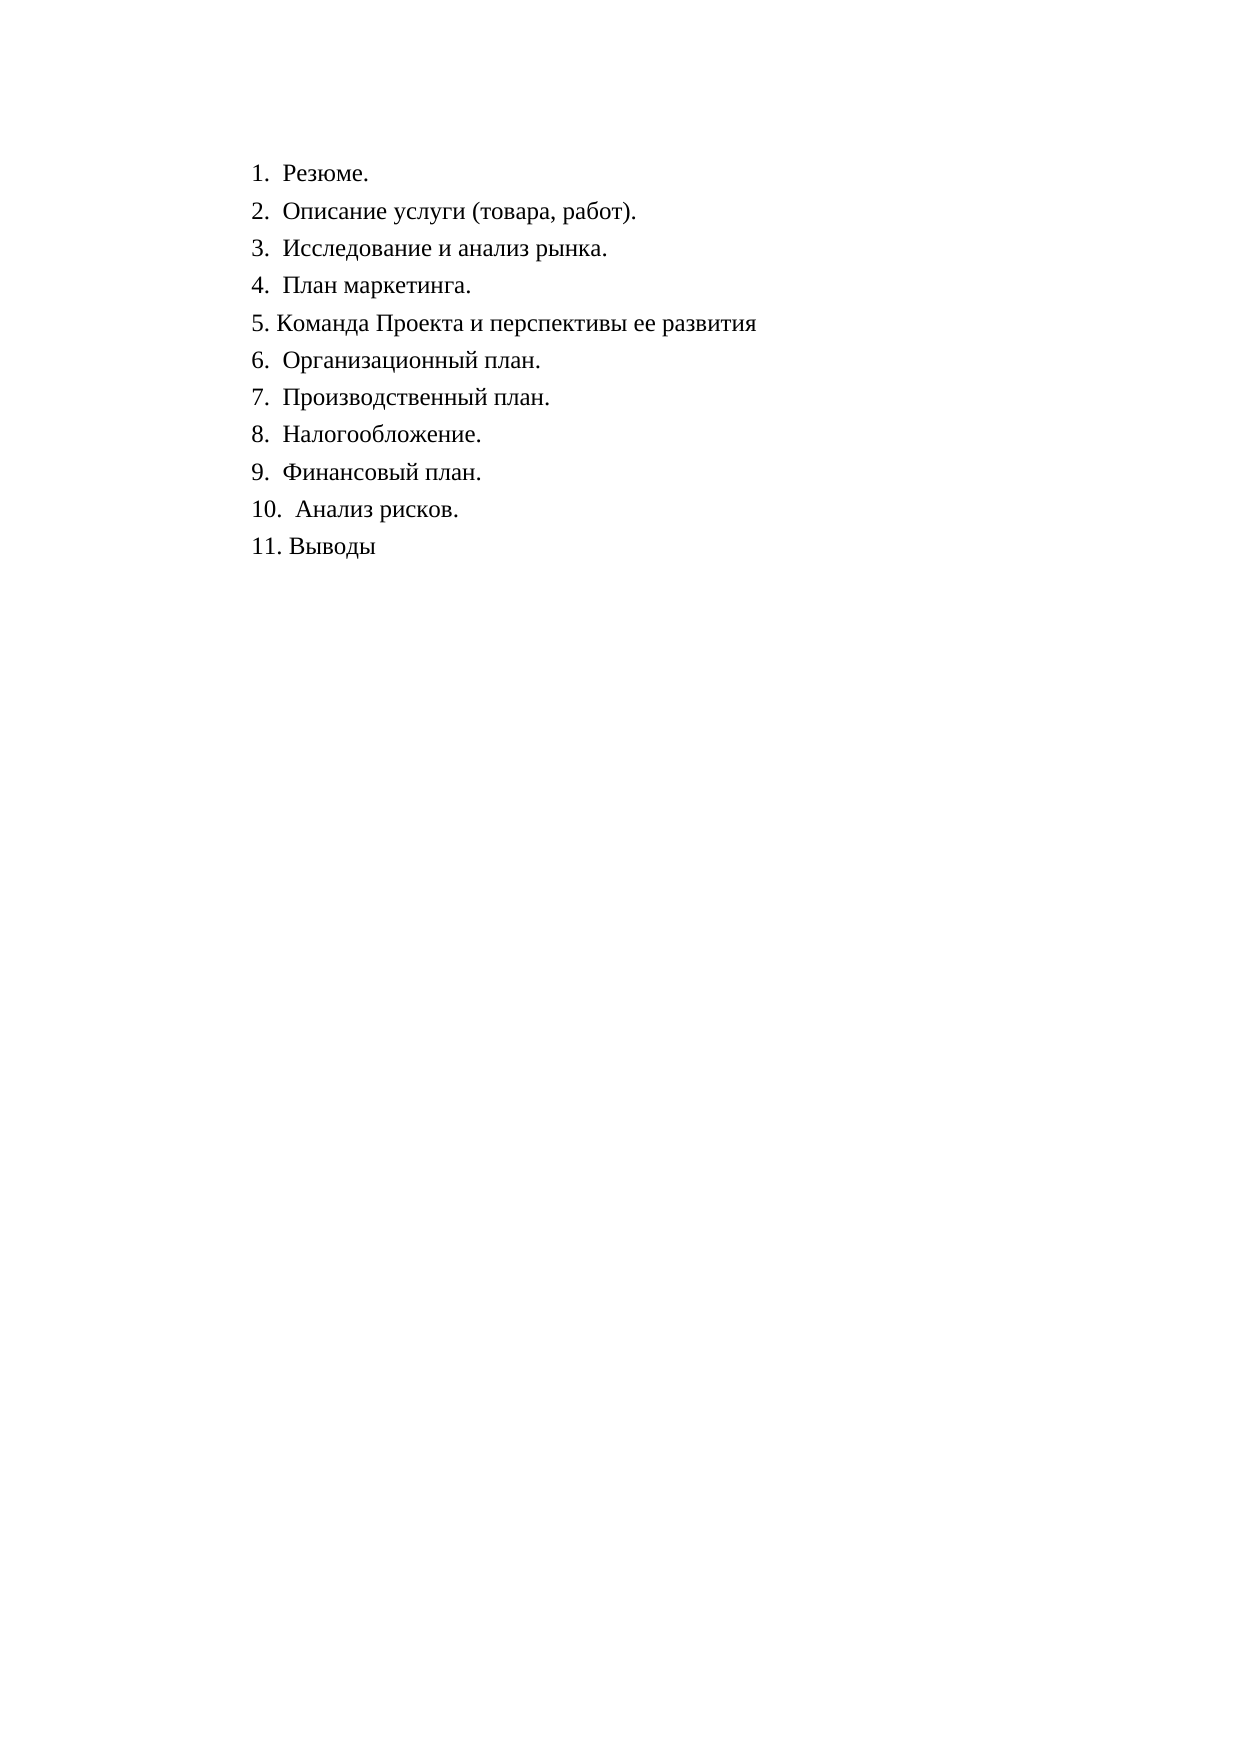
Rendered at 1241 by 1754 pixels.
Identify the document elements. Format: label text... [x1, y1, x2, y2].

text 11. Выводы [177, 531, 1152, 560]
text 6. Организационный план. [177, 345, 1152, 374]
text 2. Описание услуги (товара, работ). [177, 196, 1152, 224]
text 9. Финансовый план. [177, 457, 1152, 486]
text 4. План маркетинга. [177, 270, 1152, 299]
text 1. Резюме. [177, 158, 1152, 187]
text 3. Исследование и анализ рынка. [177, 233, 1152, 262]
text 5. Команда Проекта и перспективы ее развития [177, 308, 1152, 336]
text 8. Налогообложение. [177, 419, 1152, 448]
text 10. Анализ рисков. [177, 494, 1152, 523]
text 7. Производственный план. [177, 382, 1152, 411]
